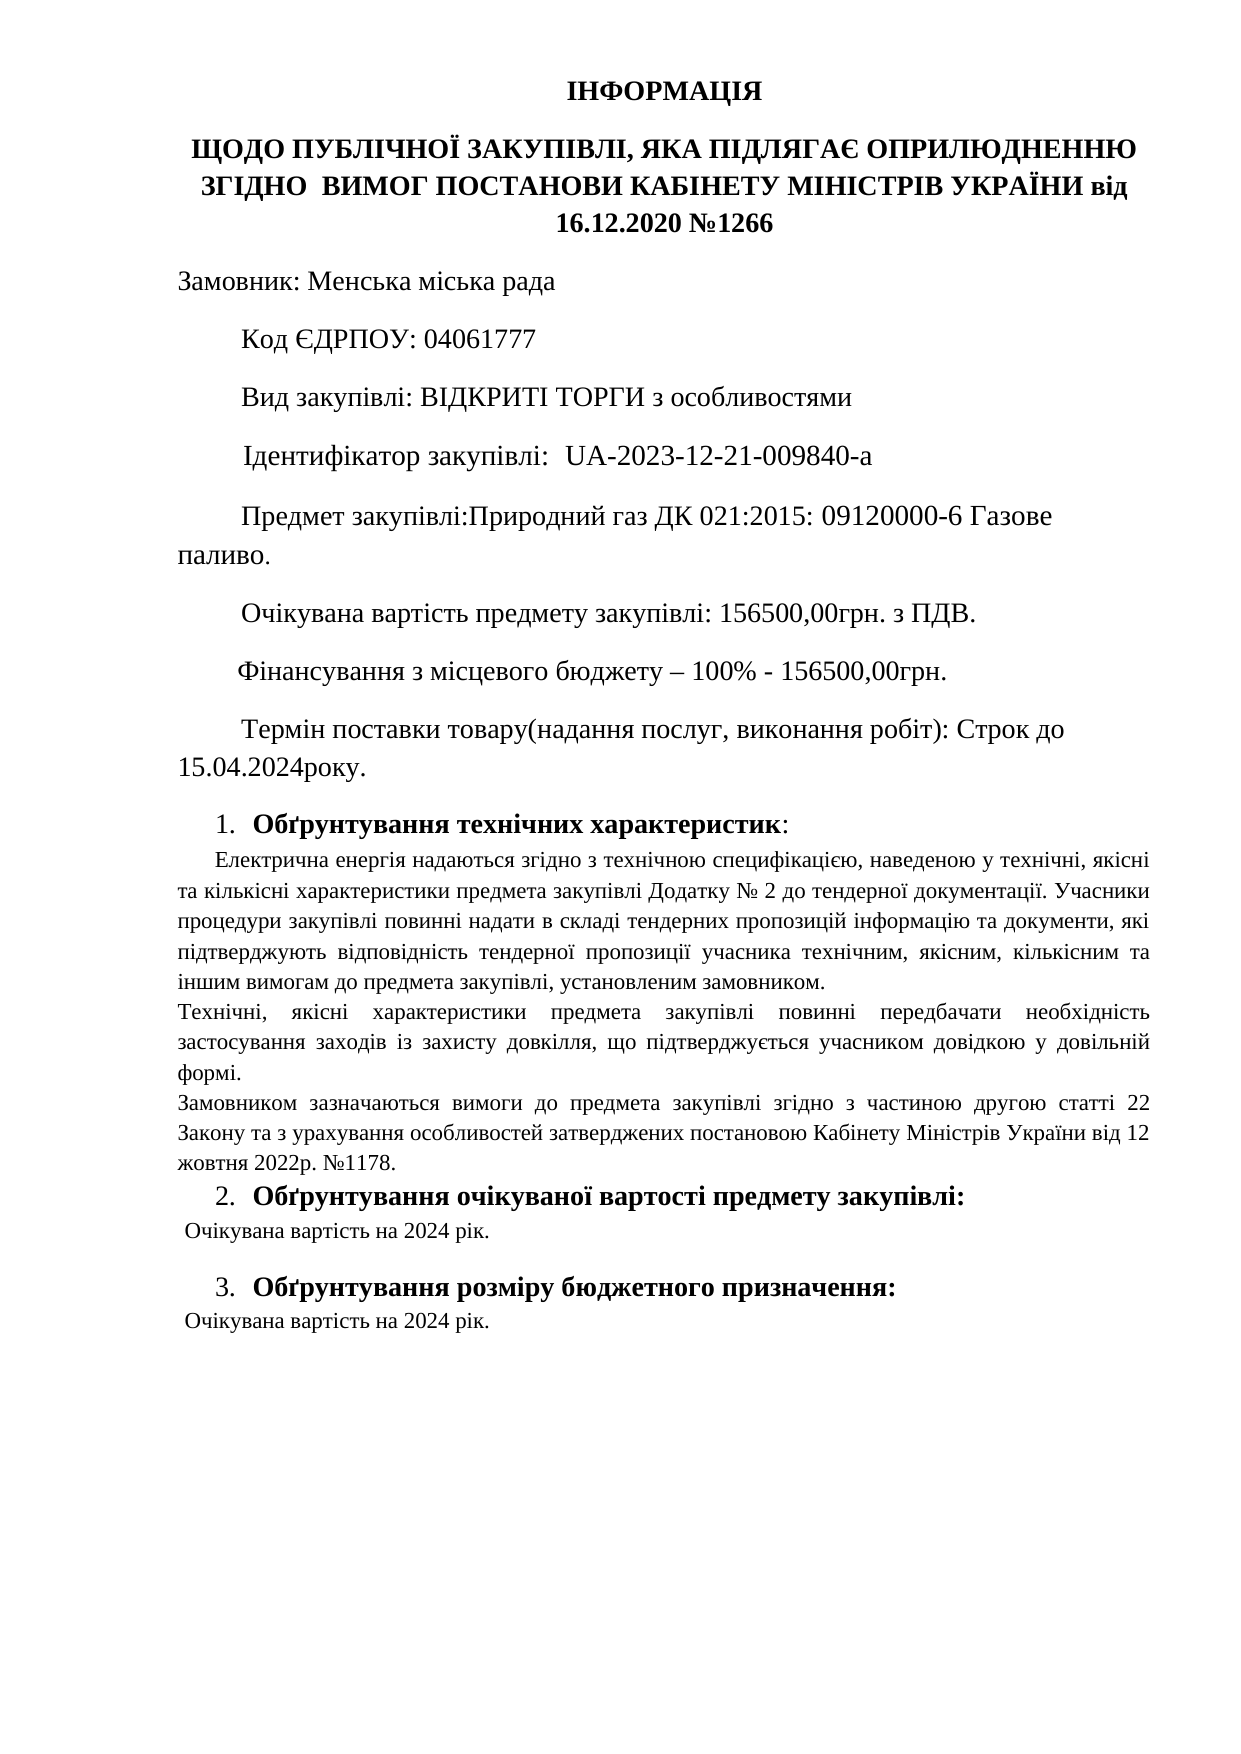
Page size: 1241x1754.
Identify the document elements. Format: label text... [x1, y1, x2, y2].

text Замовником зазначаються вимоги до предмета закупівлі згідно з частиною другою статті 22 Закону та з урахування особливостей затверджених постановою Кабінету Міністрів України від 12 жовтня 2022р. №1178. [177, 1089, 1152, 1176]
text Фінансування з місцевого бюджету – 100% - 156500,00грн. [177, 654, 1152, 687]
text Очікувана вартість предмету закупівлі: 156500,00грн. з ПДВ. [177, 596, 1152, 629]
text Вид закупівлі: ВІДКРИТІ ТОРГИ з особливостями [177, 380, 1152, 413]
text Термін поставки товару(надання послуг, виконання робіт): Строк до 15.04.2024року. [177, 712, 1152, 782]
list Обґрунтування розміру бюджетного призначення: [215, 1270, 1152, 1302]
text ЩОДО ПУБЛІЧНОЇ ЗАКУПІВЛІ, ЯКА ПІДЛЯГАЄ ОПРИЛЮДНЕННЮ ЗГІДНО ВИМОГ ПОСТАНОВИ КАБІНЕТУ МІНІСТРІВ УКРАЇНИ від 16.12.2020 №1266 [177, 132, 1152, 239]
text Очікувана вартість на 2024 рік. [177, 1302, 1152, 1335]
text Замовник: Менська міська рада [177, 264, 1152, 297]
text Ідентифікатор закупівлі: UA-2023-12-21-009840-a [177, 438, 1152, 472]
text Очікувана вартість на 2024 рік. [177, 1212, 1152, 1244]
list Обґрунтування очікуваної вартості предмету закупівлі: [215, 1179, 1152, 1212]
text Технічні, якісні характеристики предмета закупівлі повинні передбачати необхідність застосування заходів із захисту довкілля, що підтверджується учасником довідкою у довільній формі. [177, 998, 1152, 1085]
text Електрична енергія надаються згідно з технічною специфікацією, наведеною у технічні, якісні та кількісні характеристики предмета закупівлі Додатку № 2 до тендерної документації. Учасники процедури закупівлі повинні надати в складі тендерних пропозицій інформацію та документи, які підтверджують відповідність тендерної пропозиції учасника технічним, якісним, кількісним та іншим вимогам до предмета закупівлі, установленим замовником. [177, 840, 1152, 994]
text Код ЄДРПОУ: 04061777 [177, 322, 1152, 355]
text ІНФОРМАЦІЯ [177, 74, 1152, 106]
list Обґрунтування технічних характеристик: [215, 808, 1152, 840]
text Предмет закупівлі:Природний газ ДК 021:2015: 09120000-6 Газове паливо. [177, 498, 1152, 571]
